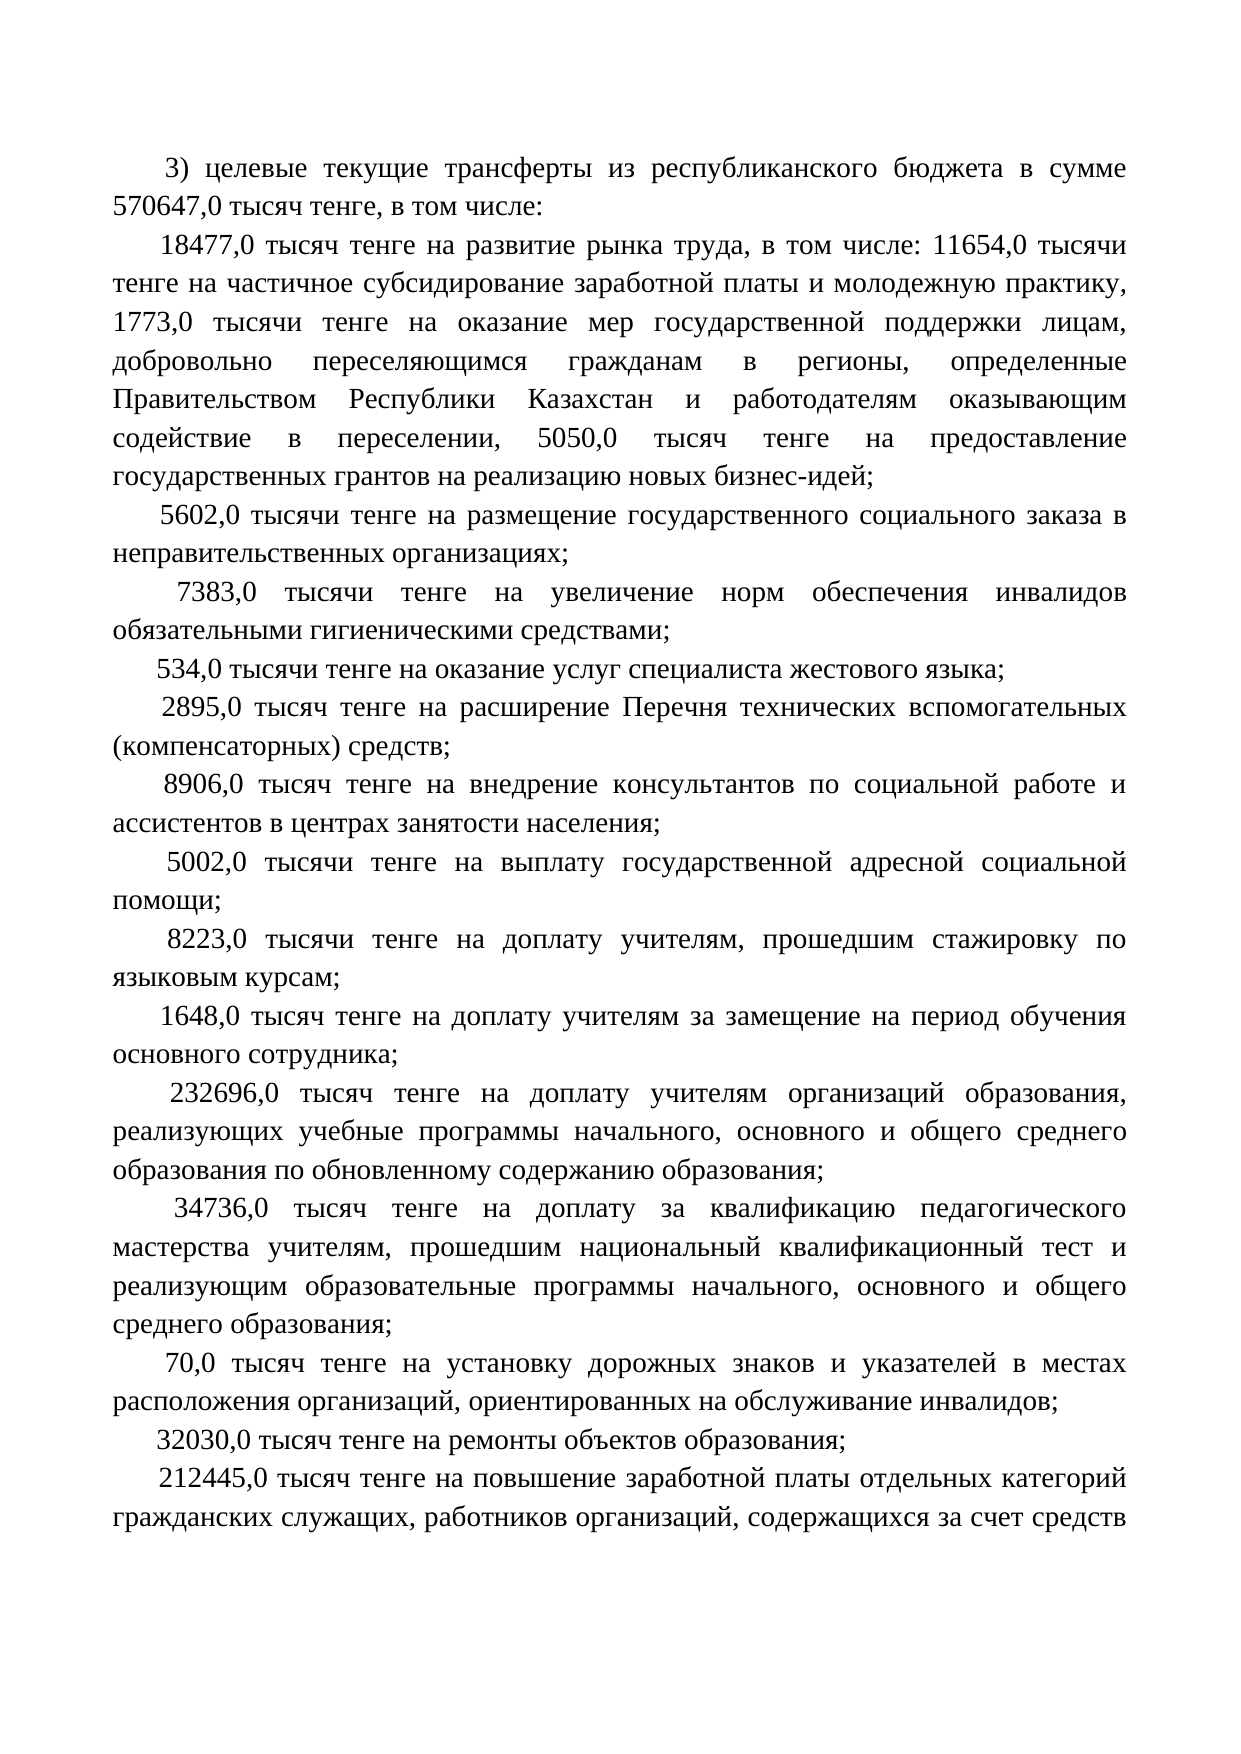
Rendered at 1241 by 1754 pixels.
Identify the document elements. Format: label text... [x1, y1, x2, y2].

text 32030,0 тысяч тенге на ремонты объектов образования; [112, 1422, 1128, 1455]
text 70,0 тысяч тенге на установку дорожных знаков и указателей в местах расположения организаций, ориентированных на обслуживание инвалидов; [112, 1345, 1128, 1417]
text 8223,0 тысячи тенге на доплату учителям, прошедшим стажировку по языковым курсам; [112, 921, 1128, 993]
text 18477,0 тысяч тенге на развитие рынка труда, в том числе: 11654,0 тысячи тенге на частичное субсидирование заработной платы и молодежную практику, 1773,0 тысячи тенге на оказание мер государственной поддержки лицам, добровольно переселяющимся гражданам в регионы, определенные Правительством Республики Казахстан и работодателям оказывающим содействие в переселении, 5050,0 тысяч тенге на предоставление государственных грантов на реализацию новых бизнес-идей; [112, 227, 1128, 492]
text 2895,0 тысяч тенге на расширение Перечня технических вспомогательных (компенсаторных) средств; [112, 689, 1128, 762]
text 5002,0 тысячи тенге на выплату государственной адресной социальной помощи; [112, 844, 1128, 916]
text 1648,0 тысяч тенге на доплату учителям за замещение на период обучения основного сотрудника; [112, 998, 1128, 1070]
text 3) целевые текущие трансферты из республиканского бюджета в сумме 570647,0 тысяч тенге, в том числе: [112, 150, 1128, 222]
text 5602,0 тысячи тенге на размещение государственного социального заказа в неправительственных организациях; [112, 497, 1128, 569]
text 534,0 тысячи тенге на оказание услуг специалиста жестового языка; [112, 651, 1128, 684]
text 8906,0 тысяч тенге на внедрение консультантов по социальной работе и ассистентов в центрах занятости населения; [112, 767, 1128, 839]
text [112, 1460, 1128, 1532]
text 7383,0 тысячи тенге на увеличение норм обеспечения инвалидов обязательными гигиеническими средствами; [112, 574, 1128, 646]
text 232696,0 тысяч тенге на доплату учителям организаций образования, реализующих учебные программы начального, основного и общего среднего образования по обновленному содержанию образования; [112, 1075, 1128, 1186]
text 34736,0 тысяч тенге на доплату за квалификацию педагогического мастерства учителям, прошедшим национальный квалификационный тест и реализующим образовательные программы начального, основного и общего среднего образования; [112, 1191, 1128, 1340]
